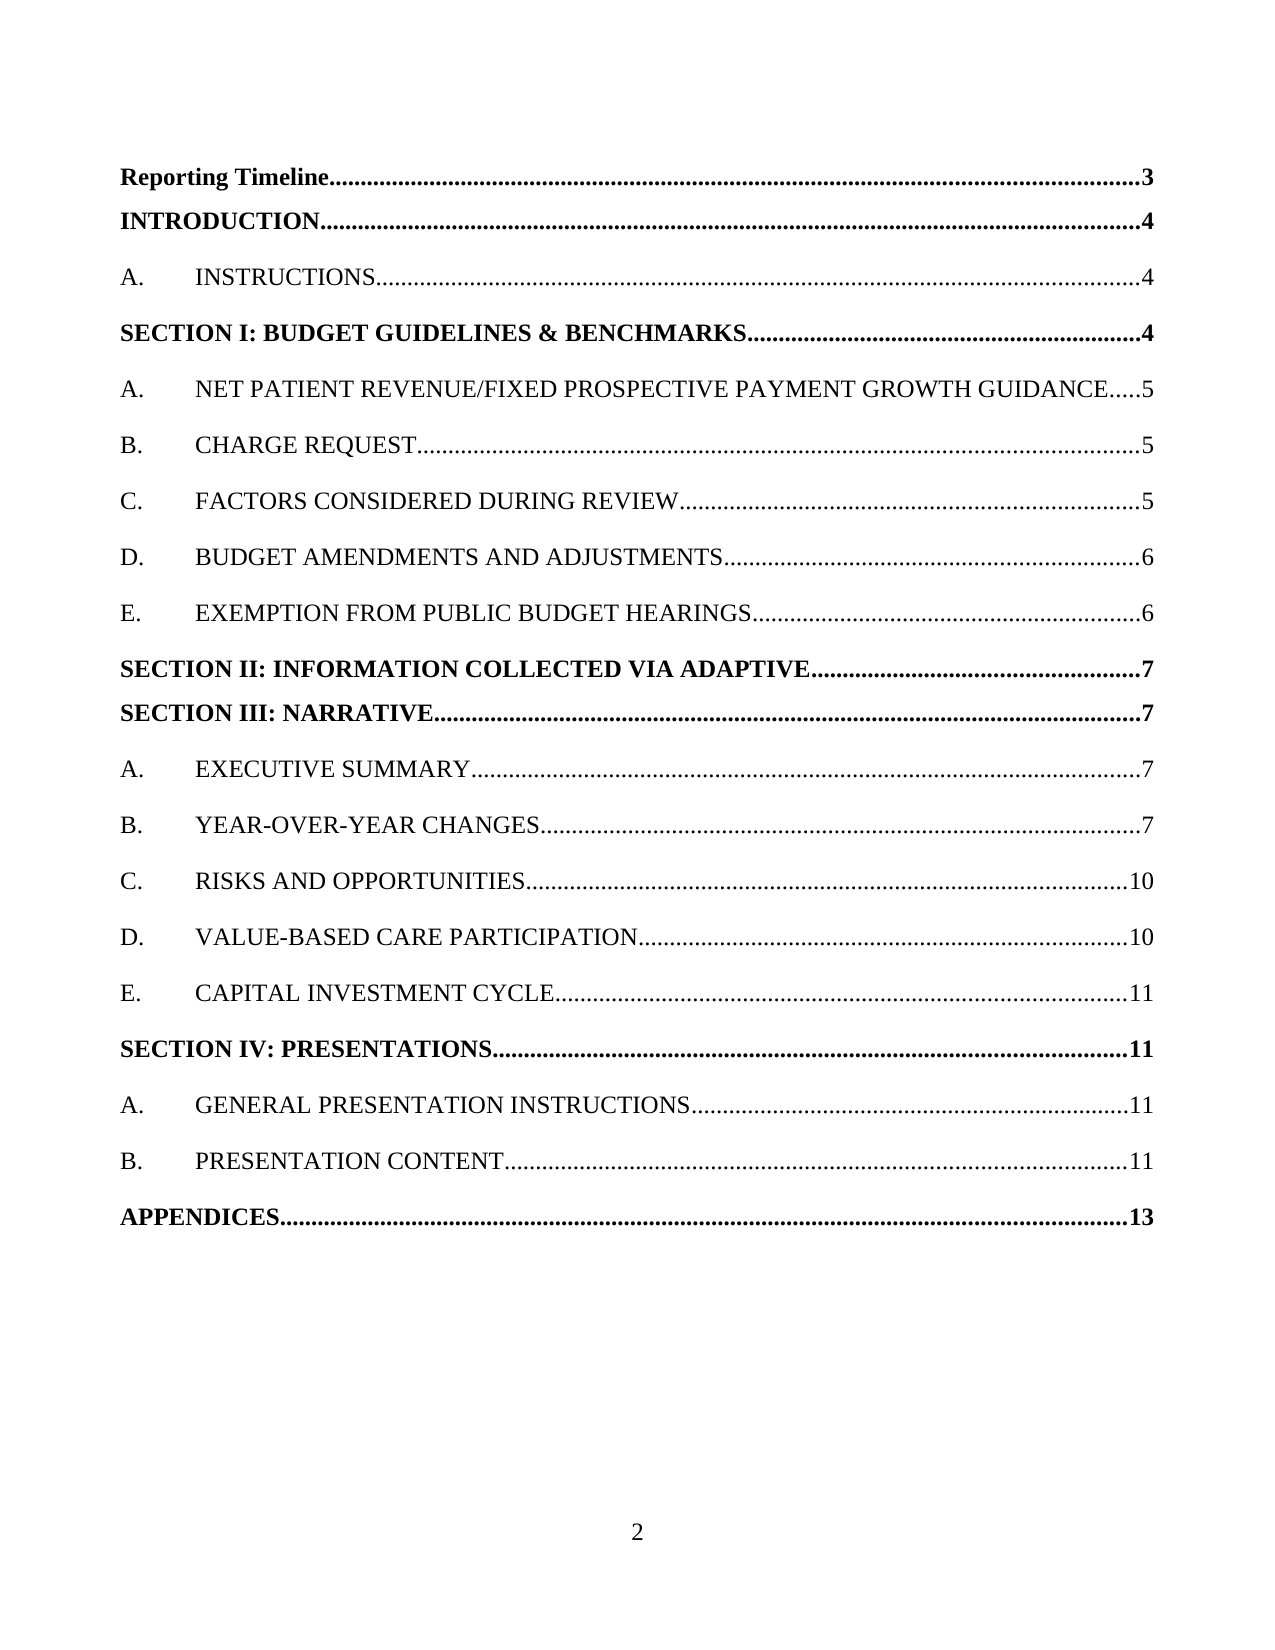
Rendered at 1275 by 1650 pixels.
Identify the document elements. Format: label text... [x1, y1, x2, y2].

text E. EXEMPTION FROM PUBLIC BUDGET HEARINGS 6 [120, 598, 1155, 627]
text D. BUDGET AMENDMENTS AND ADJUSTMENTS 6 [120, 542, 1155, 571]
text APPENDICES 13 [120, 1202, 1155, 1231]
text SECTION I: BUDGET GUIDELINES & BENCHMARKS 4 [120, 318, 1155, 347]
text INTRODUCTION 4 [120, 206, 1155, 235]
text D. VALUE-BASED CARE PARTICIPATION 10 [120, 922, 1155, 951]
text E. CAPITAL INVESTMENT CYCLE 11 [120, 978, 1155, 1007]
text B. CHARGE REQUEST 5 [120, 430, 1155, 459]
text A. EXECUTIVE SUMMARY 7 [120, 754, 1155, 783]
text SECTION III: NARRATIVE 7 [120, 698, 1155, 727]
text B. PRESENTATION CONTENT 11 [120, 1146, 1155, 1175]
text C. RISKS AND OPPORTUNITIES 10 [120, 866, 1155, 895]
text C. FACTORS CONSIDERED DURING REVIEW 5 [120, 486, 1155, 515]
text Reporting Timeline 3 [120, 162, 1155, 191]
text B. YEAR-OVER-YEAR CHANGES 7 [120, 810, 1155, 839]
text A. GENERAL PRESENTATION INSTRUCTIONS 11 [120, 1090, 1155, 1119]
text A. INSTRUCTIONS 4 [120, 262, 1155, 291]
text SECTION II: INFORMATION COLLECTED VIA ADAPTIVE 7 [120, 654, 1155, 683]
text SECTION IV: PRESENTATIONS 11 [120, 1034, 1155, 1063]
text A. NET PATIENT REVENUE/FIXED PROSPECTIVE PAYMENT GROWTH GUIDANCE 5 [120, 374, 1155, 403]
